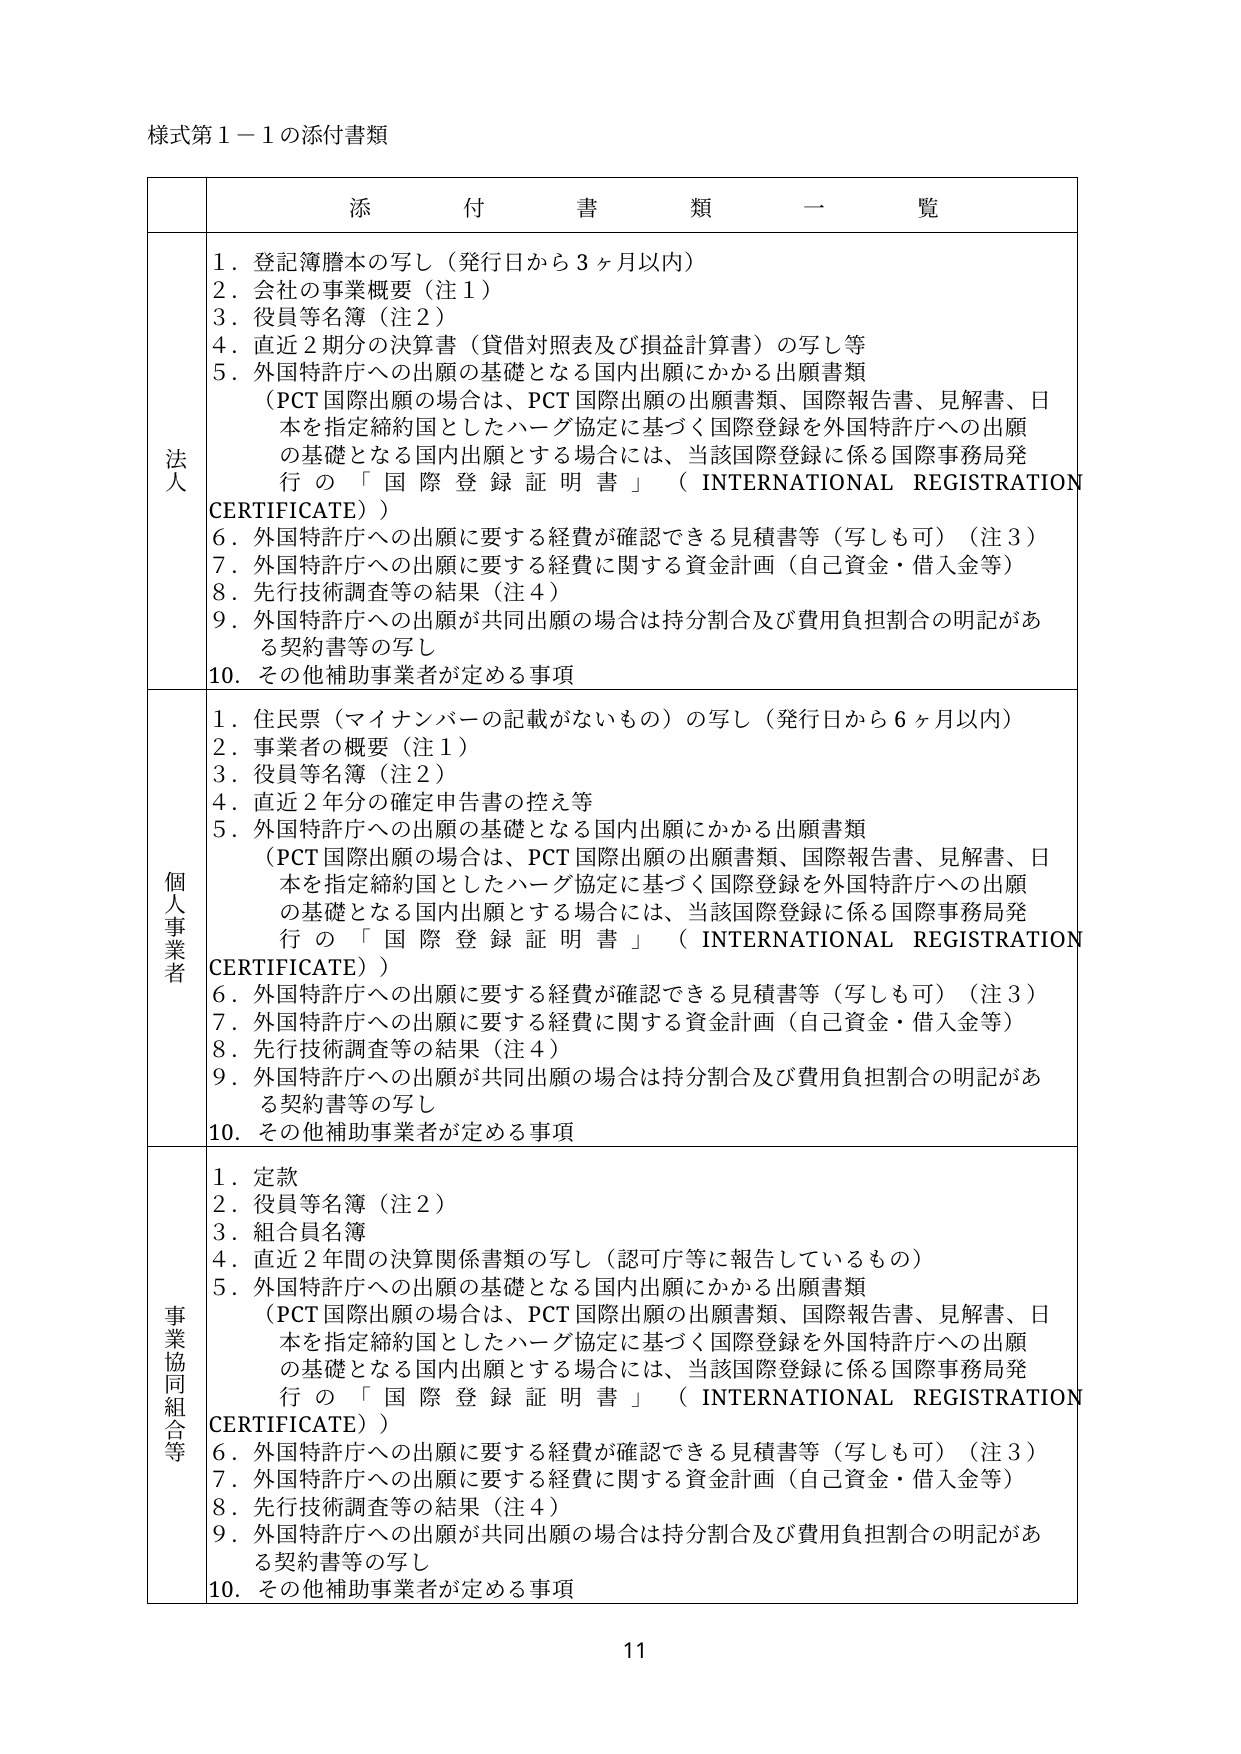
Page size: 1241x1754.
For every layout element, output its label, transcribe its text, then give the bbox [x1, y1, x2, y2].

table_cell 法人 [148, 233, 206, 689]
table_cell 個人事業者 [148, 690, 206, 1146]
table_cell １．住民票（マイナンバーの記載がないもの）の写し（発行日から6ヶ月以内） ２．事業者の概要（注１） ３．役員等名簿（注２） ４．直近２年分の確定申告書の控え等 ５．外国特許庁への出願の基礎となる国内出願にかかる出願書類 （PCT国際出願の場合は、PCT国際出願の出願書類、国際報告書、見解書、日 本を指定締約国としたハーグ協定に基づく国際登録を外国特許庁への出願 の基礎となる国内出願とする場合には、当該国際登録に係る国際事務局発 行の「国際登録証明書」（INTERNATIONAL REGISTRATION CERTIFICATE）） ６．外国特許庁への出願に要する経費が確認できる見積書等（写しも可）（注３） ７．外国特許庁への出願に要する経費に関する資金計画（自己資金・借入金等） ８．先行技術調査等の結果（注４） ９．外国特許庁への出願が共同出願の場合は持分割合及び費用負担割合の明記があ る契約書等の写し 10．その他補助事業者が定める事項 [207, 690, 1077, 1146]
table_header 添 付 書 類 一 覧 [207, 178, 1077, 232]
table_cell １．定款 ２．役員等名簿（注２） ３．組合員名簿 ４．直近２年間の決算関係書類の写し（認可庁等に報告しているもの） ５．外国特許庁への出願の基礎となる国内出願にかかる出願書類 （PCT国際出願の場合は、PCT国際出願の出願書類、国際報告書、見解書、日 本を指定締約国としたハーグ協定に基づく国際登録を外国特許庁への出願 の基礎となる国内出願とする場合には、当該国際登録に係る国際事務局発 行の「国際登録証明書」（INTERNATIONAL REGISTRATION CERTIFICATE）） ６．外国特許庁への出願に要する経費が確認できる見積書等（写しも可）（注３） ７．外国特許庁への出願に要する経費に関する資金計画（自己資金・借入金等） ８．先行技術調査等の結果（注４） ９．外国特許庁への出願が共同出願の場合は持分割合及び費用負担割合の明記があ る契約書等の写し 10．その他補助事業者が定める事項 [207, 1147, 1077, 1603]
table_cell 事業協同組合等 [148, 1147, 206, 1603]
text 様式第１－１の添付書類 [148, 118, 1122, 149]
table_cell １．登記簿謄本の写し（発行日から3ヶ月以内） ２．会社の事業概要（注１） ３．役員等名簿（注２） ４．直近２期分の決算書（貸借対照表及び損益計算書）の写し等 ５．外国特許庁への出願の基礎となる国内出願にかかる出願書類 （PCT国際出願の場合は、PCT国際出願の出願書類、国際報告書、見解書、日 本を指定締約国としたハーグ協定に基づく国際登録を外国特許庁への出願 の基礎となる国内出願とする場合には、当該国際登録に係る国際事務局発 行の「国際登録証明書」（INTERNATIONAL REGISTRATION CERTIFICATE）） ６．外国特許庁への出願に要する経費が確認できる見積書等（写しも可）（注３） ７．外国特許庁への出願に要する経費に関する資金計画（自己資金・借入金等） ８．先行技術調査等の結果（注４） ９．外国特許庁への出願が共同出願の場合は持分割合及び費用負担割合の明記があ る契約書等の写し 10．その他補助事業者が定める事項 [207, 233, 1077, 689]
table_header [148, 178, 206, 232]
